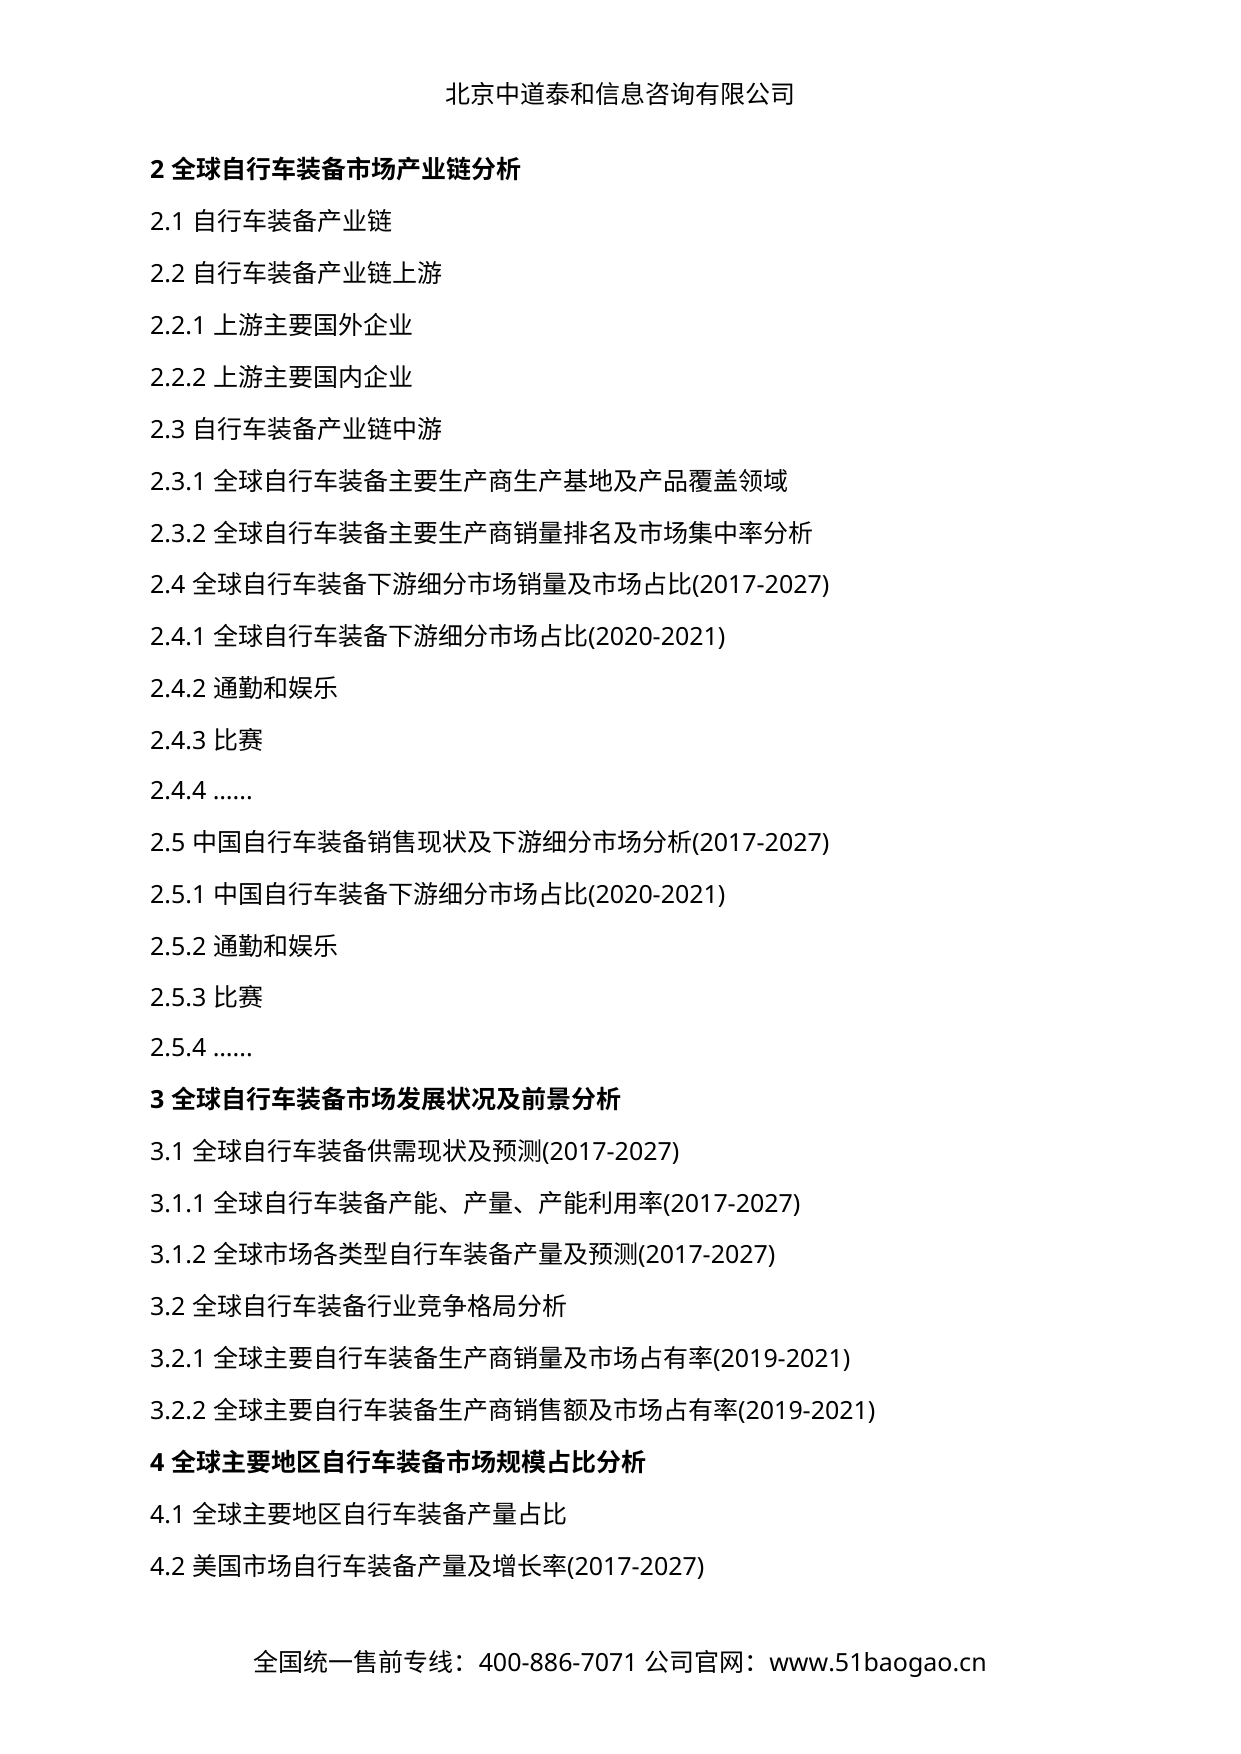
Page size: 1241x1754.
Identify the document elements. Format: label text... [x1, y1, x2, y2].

text 2.3.1 全球自行车装备主要生产商生产基地及产品覆盖领域 [150, 461, 1090, 497]
text 4.1 全球主要地区自行车装备产量占比 [150, 1494, 1090, 1531]
text 2.4.4 …... [150, 772, 1090, 807]
text 2.5.4 …... [150, 1030, 1090, 1064]
text 2.3.2 全球自行车装备主要生产商销量排名及市场集中率分析 [150, 513, 1090, 549]
text 2.4 全球自行车装备下游细分市场销量及市场占比(2017-2027) [150, 565, 1090, 601]
text 3.1.2 全球市场各类型自行车装备产量及预测(2017-2027) [150, 1235, 1090, 1271]
text 2.4.2 通勤和娱乐 [150, 669, 1090, 705]
text 2 全球自行车装备市场产业链分析 [150, 150, 1090, 186]
text 2.4.3 比赛 [150, 721, 1090, 757]
text 2.2.1 上游主要国外企业 [150, 306, 1090, 342]
text 2.2.2 上游主要国内企业 [150, 357, 1090, 394]
text 3.2.2 全球主要自行车装备生产商销售额及市场占有率(2019-2021) [150, 1391, 1090, 1427]
text 2.5.2 通勤和娱乐 [150, 926, 1090, 962]
text 2.3 自行车装备产业链中游 [150, 409, 1090, 446]
text 3.2 全球自行车装备行业竞争格局分析 [150, 1287, 1090, 1323]
text 3 全球自行车装备市场发展状况及前景分析 [150, 1079, 1090, 1116]
text 2.5.1 中国自行车装备下游细分市场占比(2020-2021) [150, 874, 1090, 910]
text 4 全球主要地区自行车装备市场规模占比分析 [150, 1442, 1090, 1479]
text 2.1 自行车装备产业链 [150, 202, 1090, 238]
text 2.2 自行车装备产业链上游 [150, 254, 1090, 290]
text 3.1 全球自行车装备供需现状及预测(2017-2027) [150, 1131, 1090, 1167]
text 3.1.1 全球自行车装备产能、产量、产能利用率(2017-2027) [150, 1183, 1090, 1219]
text 3.2.1 全球主要自行车装备生产商销量及市场占有率(2019-2021) [150, 1339, 1090, 1375]
text 4.2 美国市场自行车装备产量及增长率(2017-2027) [150, 1546, 1090, 1582]
text 2.5.3 比赛 [150, 978, 1090, 1014]
text 2.4.1 全球自行车装备下游细分市场占比(2020-2021) [150, 617, 1090, 653]
text 2.5 中国自行车装备销售现状及下游细分市场分析(2017-2027) [150, 822, 1090, 858]
